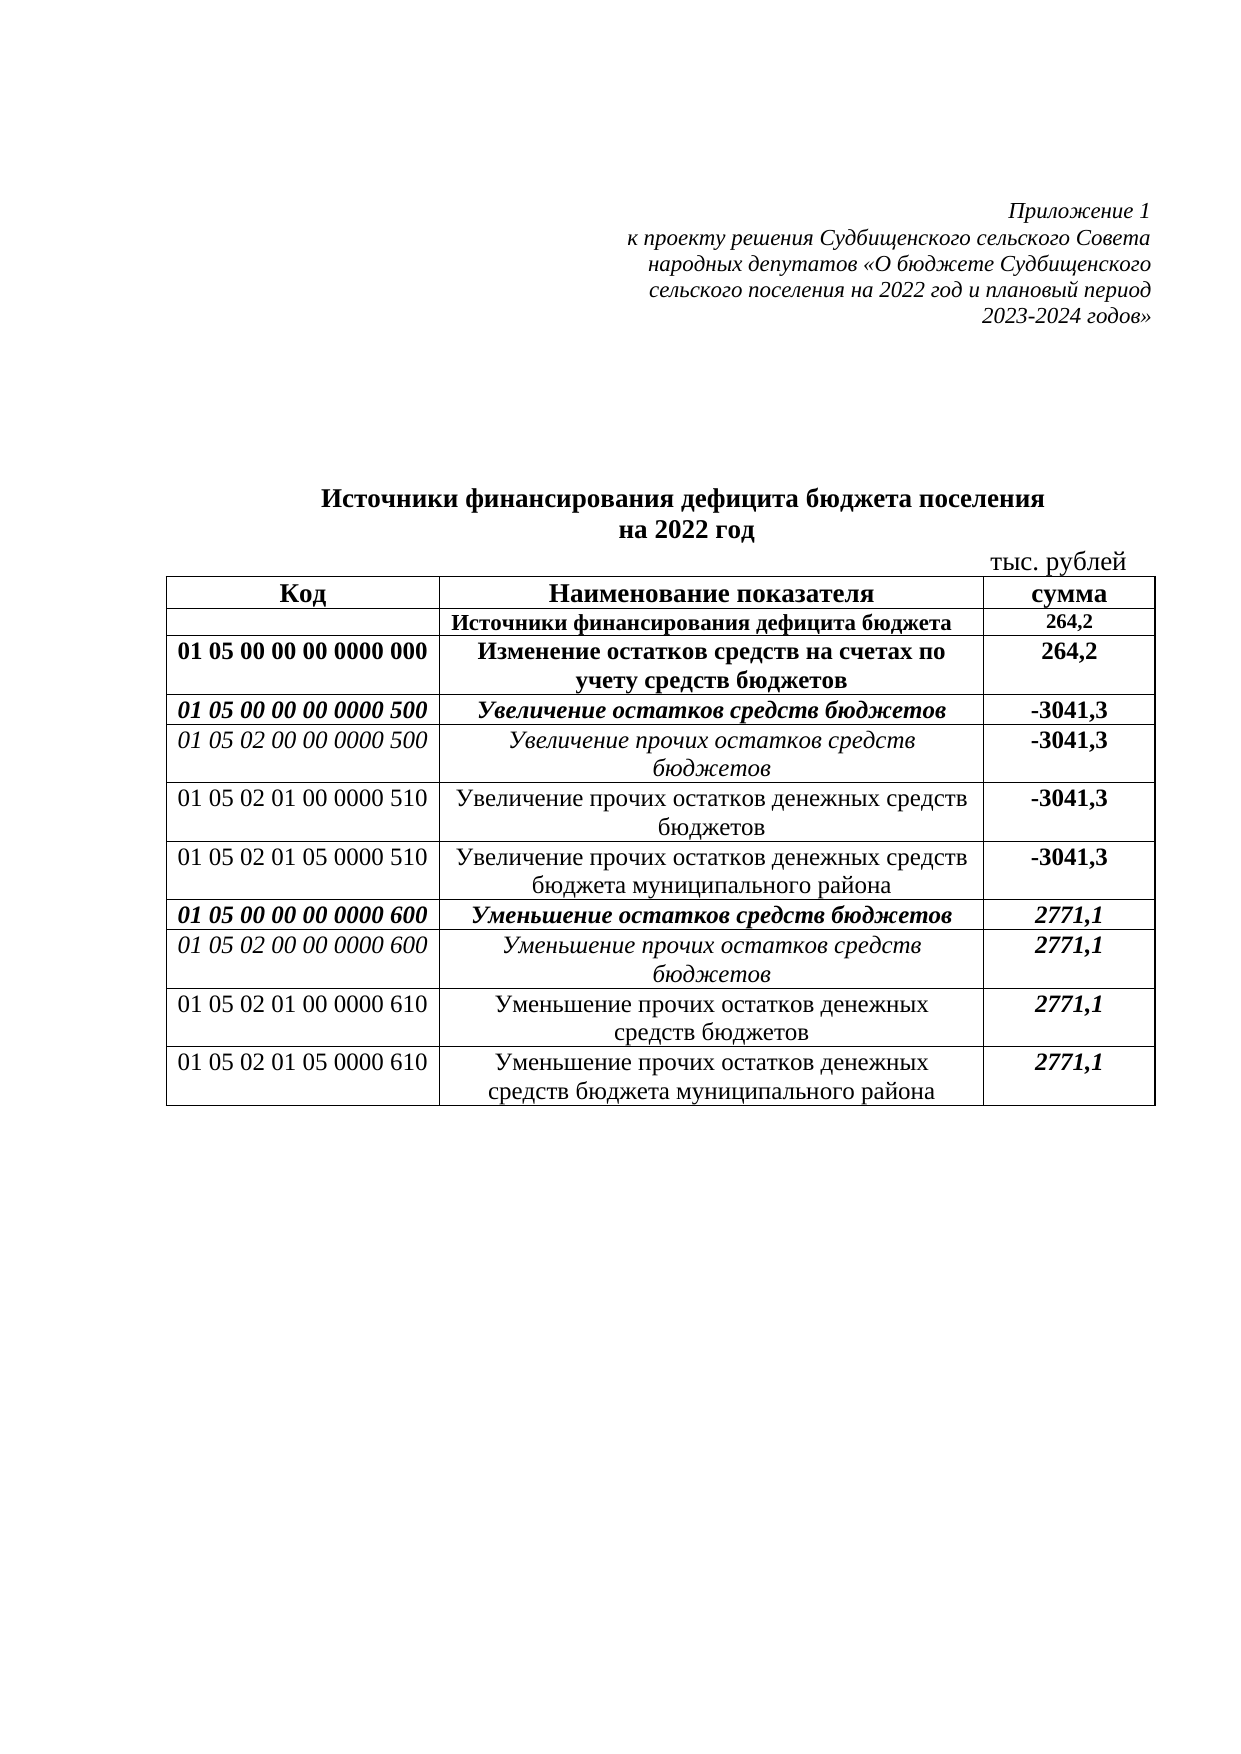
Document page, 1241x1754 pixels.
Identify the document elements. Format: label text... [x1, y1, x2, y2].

text Источники финансирования дефицита бюджета поселения [215, 482, 1152, 513]
table_cell 01 05 00 00 00 0000 600 [167, 900, 439, 929]
table_cell 2771,1 [984, 989, 1154, 1046]
text тыс. рублей [215, 544, 1152, 576]
table_cell -3041,3 [984, 842, 1154, 899]
table_cell -3041,3 [984, 695, 1154, 724]
table_cell Уменьшение прочих остатков средств бюджетов [440, 930, 983, 988]
table_cell 01 05 02 01 05 0000 510 [167, 842, 439, 899]
table_cell 01 05 02 00 00 0000 600 [167, 930, 439, 988]
table_header сумма [984, 577, 1154, 608]
table_cell 01 05 02 00 00 0000 500 [167, 725, 439, 782]
table_cell 2771,1 [984, 1047, 1154, 1105]
table_cell Уменьшение остатков средств бюджетов [440, 900, 983, 929]
table_cell 01 05 00 00 00 0000 000 [167, 636, 439, 694]
table_cell Изменение остатков средств на счетах по учету средств бюджетов [440, 636, 983, 694]
table_cell 2771,1 [984, 900, 1154, 929]
table_cell -3041,3 [984, 725, 1154, 782]
table_cell Увеличение прочих остатков денежных средств бюджетов [440, 783, 983, 841]
table_header Код [167, 577, 439, 608]
table_cell 01 05 00 00 00 0000 500 [167, 695, 439, 724]
table_cell Источники финансирования дефицита бюджета [440, 609, 983, 635]
table_cell 01 05 02 01 00 0000 510 [167, 783, 439, 841]
table_cell 2771,1 [984, 930, 1154, 988]
table_cell 264,2 [984, 609, 1154, 635]
table_cell 264,2 [984, 636, 1154, 694]
table_cell 01 05 02 01 00 0000 610 [167, 989, 439, 1046]
table_cell Увеличение прочих остатков средств бюджетов [440, 725, 983, 782]
text Приложение 1 [177, 197, 1152, 223]
table_header Наименование показателя [440, 577, 983, 608]
table_cell Уменьшение прочих остатков денежных средств бюджетов [440, 989, 983, 1046]
table_cell [167, 609, 439, 635]
table_cell -3041,3 [984, 783, 1154, 841]
table_cell Уменьшение прочих остатков денежных средств бюджета муниципального района [440, 1047, 983, 1105]
text к проекту решения Судбищенского сельского Совета народных депутатов «О бюджете Судбищенского сельского поселения на 2022 год и плановый период 2023-2024 годов» [177, 223, 1152, 329]
table_cell Увеличение прочих остатков денежных средств бюджета муниципального района [440, 842, 983, 899]
table_cell 01 05 02 01 05 0000 610 [167, 1047, 439, 1105]
text на 2022 год [215, 513, 1152, 544]
table_cell Увеличение остатков средств бюджетов [440, 695, 983, 724]
